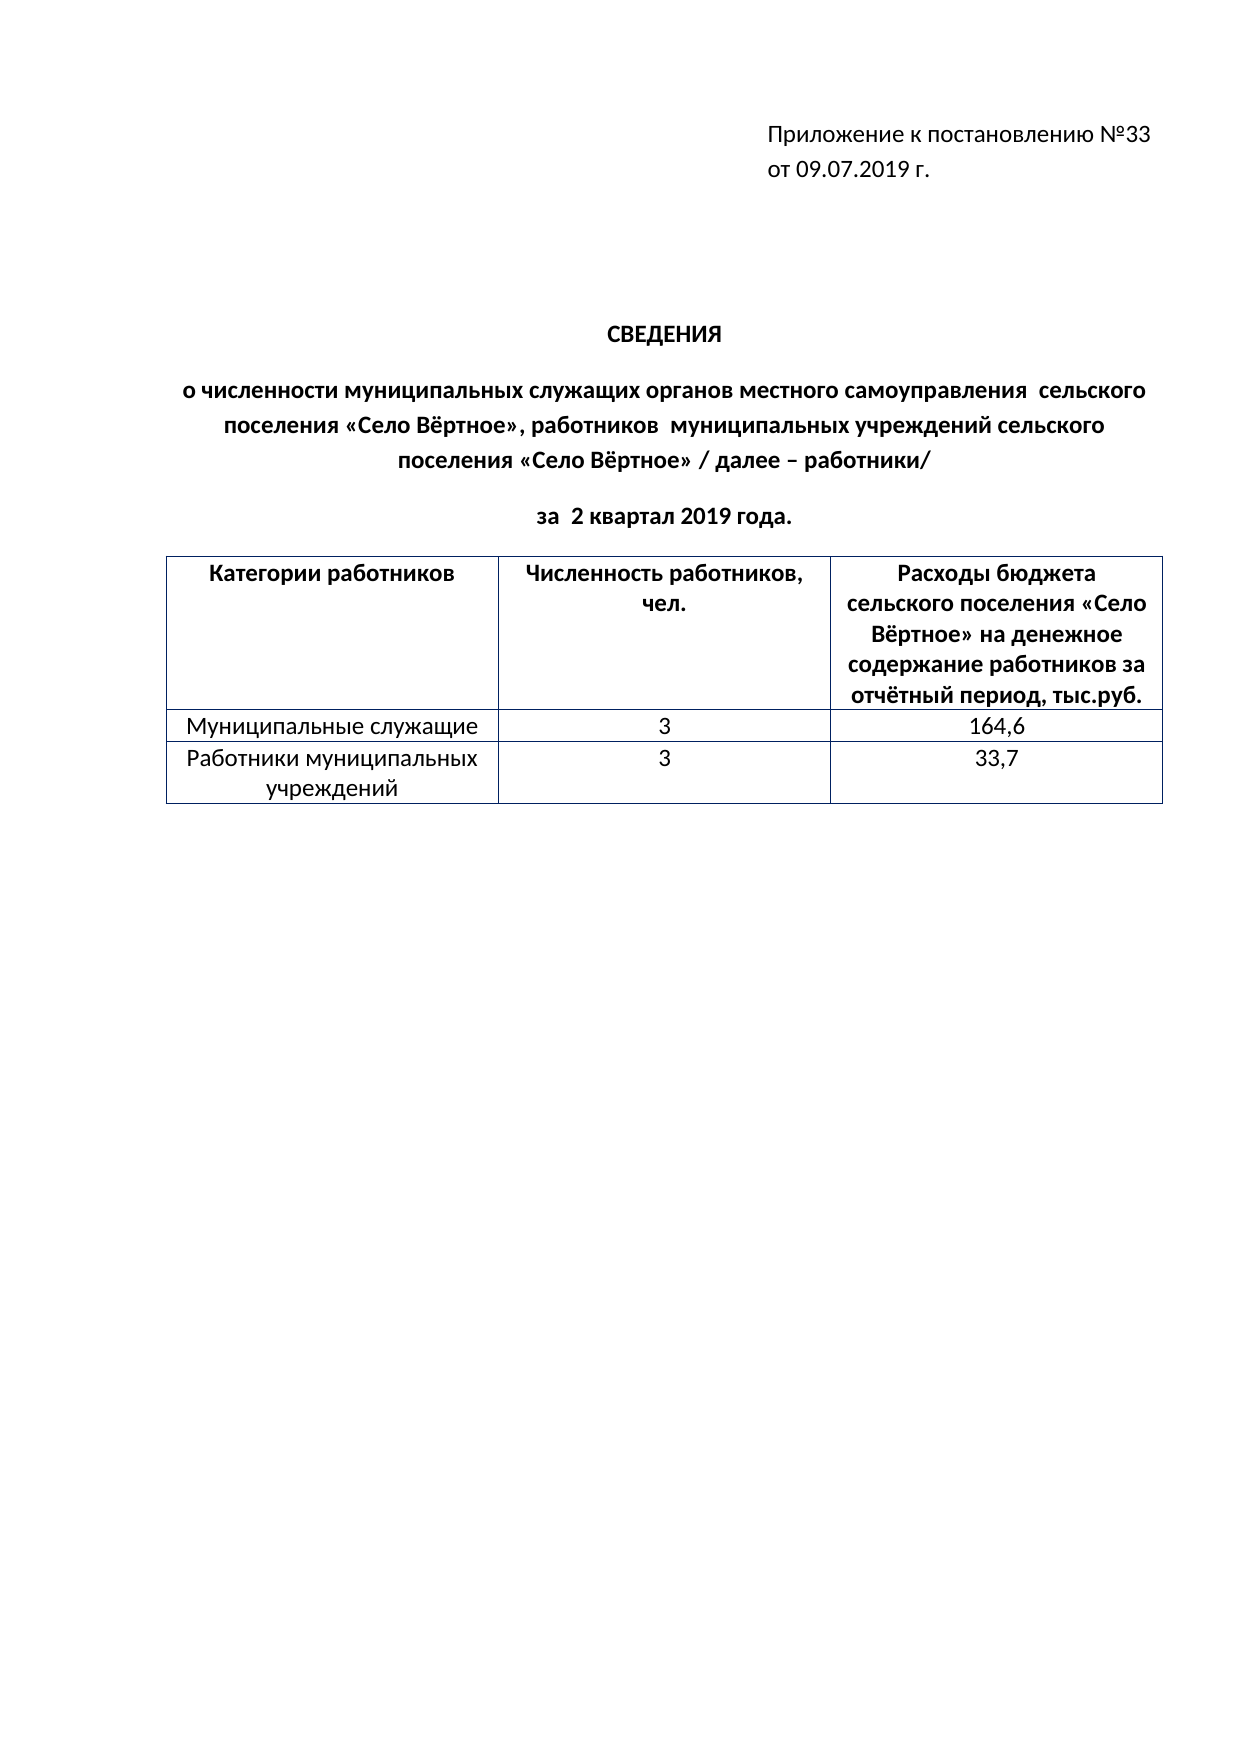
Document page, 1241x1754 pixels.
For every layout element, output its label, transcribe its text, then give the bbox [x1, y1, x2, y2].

table_header Категории работников [167, 557, 498, 709]
text Приложение к постановлению №33 от 09.07.2019 г. [767, 118, 1152, 184]
table_header Расходы бюджета сельского поселения «Село Вёртное» на денежное содержание работников за отчётный период, тыс.руб. [831, 557, 1162, 709]
table_cell Муниципальные служащие [167, 710, 498, 741]
text СВЕДЕНИЯ [177, 318, 1152, 349]
text о численности муниципальных служащих органов местного самоуправления сельского поселения «Село Вёртное», работников муниципальных учреждений сельского поселения «Село Вёртное» / далее – работники/ [177, 374, 1152, 474]
table_cell 3 [499, 742, 830, 803]
text за 2 квартал 2019 года. [177, 500, 1152, 530]
table_header Численность работников, чел. [499, 557, 830, 709]
table_cell 164,6 [831, 710, 1162, 741]
table_cell 33,7 [831, 742, 1162, 803]
table_cell Работники муниципальных учреждений [167, 742, 498, 803]
table_cell 3 [499, 710, 830, 741]
